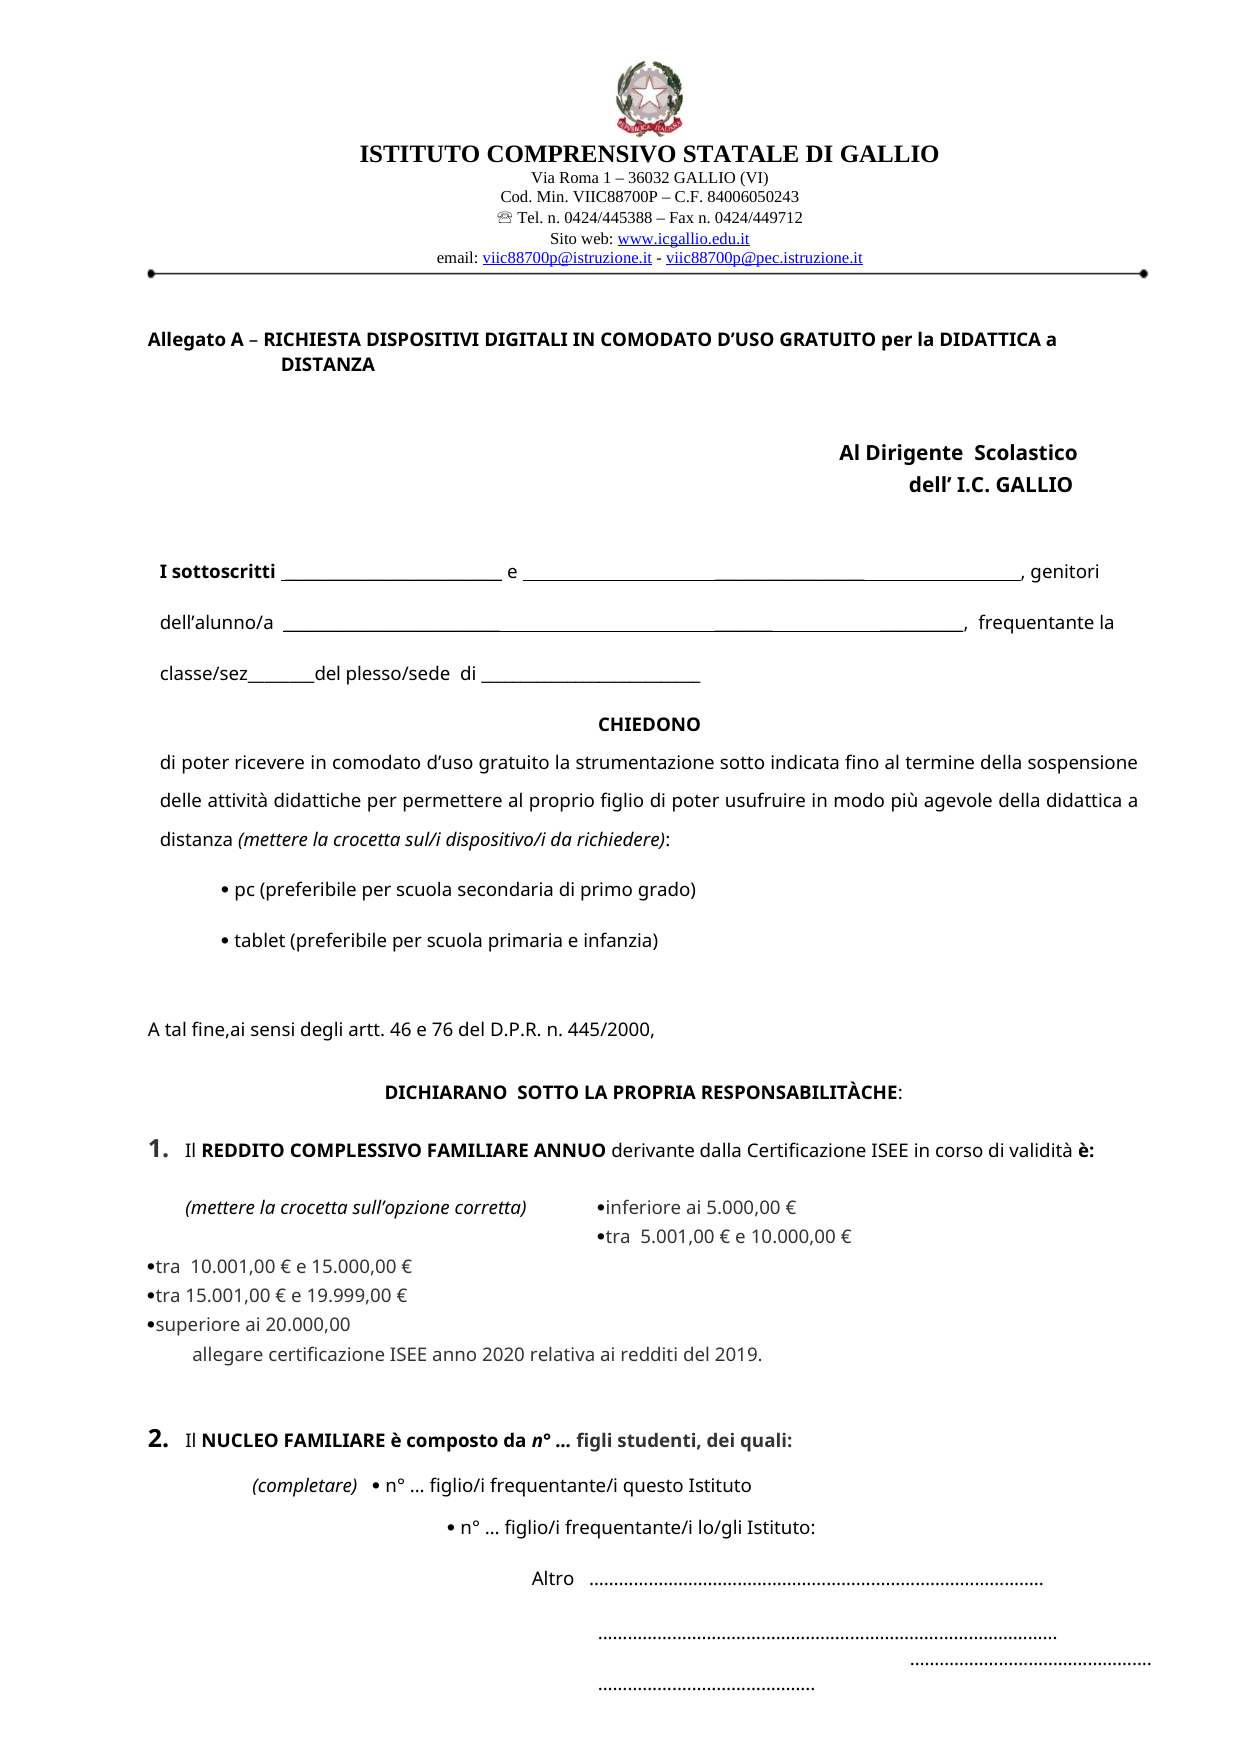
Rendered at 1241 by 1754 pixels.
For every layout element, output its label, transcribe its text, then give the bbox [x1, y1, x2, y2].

text Sito web: www.icgallio.edu.it [148, 228, 1152, 248]
text DICHIARANO SOTTO LA PROPRIA RESPONSABILITÀCHE: [148, 1079, 1139, 1105]
text ………………………………………………………………………………... [598, 1591, 1152, 1645]
text (completare) n° … figlio/i frequentante/i questo Istituto [159, 1473, 1152, 1498]
text tra 10.001,00 € e 15.000,00 € [148, 1253, 1152, 1278]
list Il NUCLEO FAMILIARE è composto da n° … figli studenti, dei quali: [148, 1421, 1152, 1455]
text n° … figlio/i frequentante/i lo/gli Istituto: [159, 1514, 1152, 1540]
text dell’ I.C. GALLIO [760, 471, 1152, 499]
text allegare certificazione ISEE anno 2020 relativa ai redditi del 2019. [192, 1341, 1152, 1366]
text 🕾 Tel. n. 0424/445388 – Fax n. 0424/449712 [148, 206, 1152, 228]
text tra 5.001,00 € e 10.000,00 € [148, 1224, 1152, 1249]
text superiore ai 20.000,00 [148, 1312, 1152, 1337]
text pc (preferibile per scuola secondaria di primo grado) [222, 877, 1152, 902]
picture [614, 59, 685, 139]
picture [147, 266, 1150, 284]
text Allegato A – RICHIESTA DISPOSITIVI DIGITALI IN COMODATO D’USO GRATUITO per la DIDATTICA a DISTANZA [148, 326, 1152, 377]
text ………………………………………….…………………………………….. [598, 1645, 1152, 1696]
text tablet (preferibile per scuola primaria e infanzia) [222, 927, 1152, 953]
text Via Roma 1 – 36032 GALLIO (VI) [148, 167, 1152, 187]
list Il REDDITO COMPLESSIVO FAMILIARE ANNUO derivante dalla Certificazione ISEE in corso di validità è: [148, 1130, 1152, 1164]
text di poter ricevere in comodato d’uso gratuito la strumentazione sotto indicata fino al termine della sospensione delle attività didattiche per permettere al proprio figlio di poter usufruire in modo più agevole della didattica a distanza (mettere la crocetta sul/i dispositivo/i da richiedere): [159, 749, 1139, 851]
text CHIEDONO [159, 711, 1139, 737]
text A tal fine,ai sensi degli artt. 46 e 76 del D.P.R. n. 445/2000, [148, 1016, 1139, 1042]
text email: viic88700p@istruzione.it - viic88700p@pec.istruzione.it [148, 248, 1152, 267]
text ISTITUTO COMPRENSIVO STATALE DI GALLIO [148, 139, 1152, 167]
text Al Dirigente Scolastico [760, 438, 1152, 466]
text tra 15.001,00 € e 19.999,00 € [148, 1282, 1152, 1308]
text I sottoscritti __________________________ e __________________ , genitori dell’alunno/a __________________________ _______ __________, frequentante la classe/sez________del plesso/sede di ____________________________ [159, 558, 1152, 686]
text (mettere la crocetta sull’opzione corretta) inferiore ai 5.000,00 € [185, 1194, 1152, 1220]
text Cod. Min. VIIC88700P – C.F. 84006050243 [148, 187, 1152, 206]
text Altro ……………………………………………………………………………….. [532, 1565, 1152, 1591]
